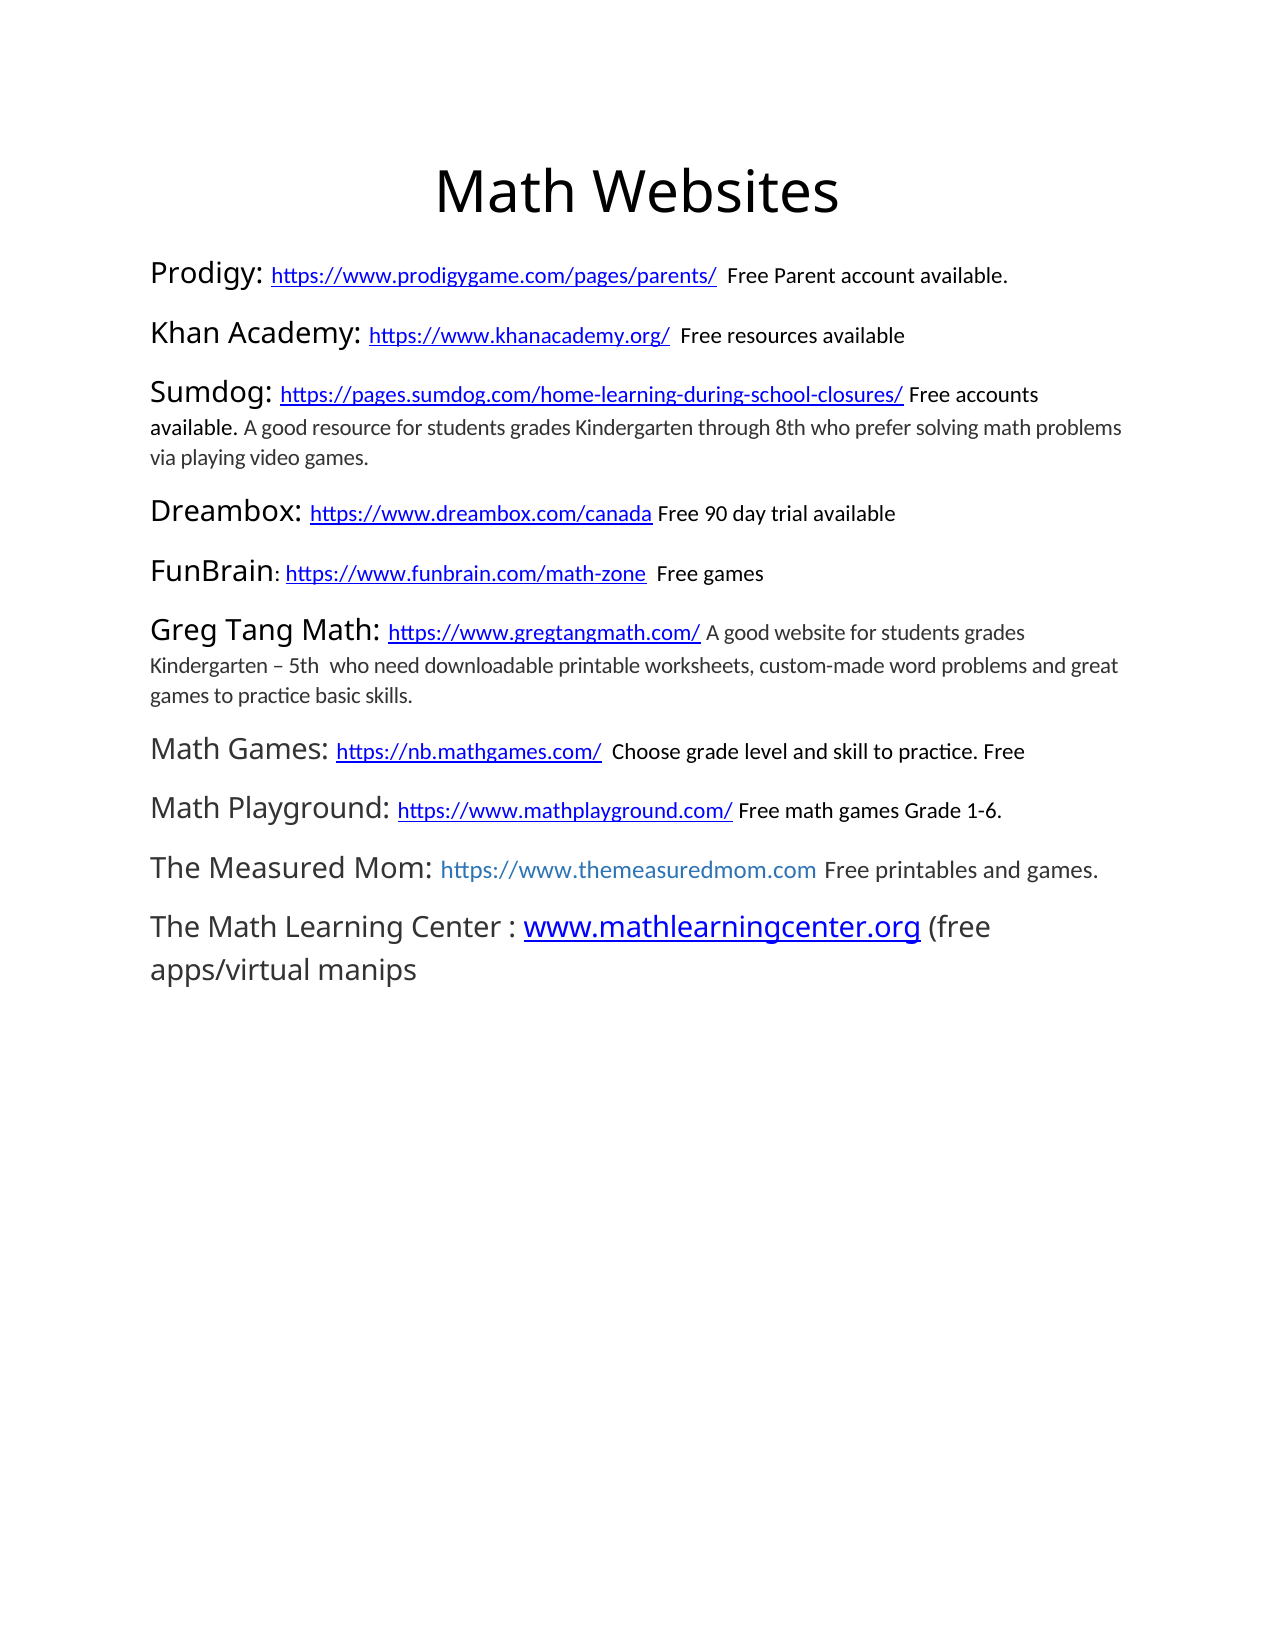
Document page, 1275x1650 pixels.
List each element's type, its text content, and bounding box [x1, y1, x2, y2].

text Math Websites [150, 150, 1125, 229]
text Khan Academy: https://www.khanacademy.org/ Free resources available [150, 312, 1125, 352]
text Math Games: https://nb.mathgames.com/ Choose grade level and skill to practice. Free [336, 728, 1125, 768]
text Prodigy: https://www.prodigygame.com/pages/parents/ Free Parent account available. [150, 252, 1125, 292]
text Dreambox: https://www.dreambox.com/canada Free 90 day trial available [150, 490, 1125, 530]
text The Measured Mom: https://www.themeasuredmom.com Free printables and games. [150, 847, 1125, 887]
text FunBrain: https://www.funbrain.com/math-zone Free games [150, 550, 1125, 589]
text Math Playground: https://www.mathplayground.com/ Free math games Grade 1-6. [397, 788, 1125, 827]
text The Math Learning Center : www.mathlearningcenter.org (free apps/virtual manips [150, 907, 1125, 989]
text Greg Tang Math: https://www.gregtangmath.com/ A good website for students grades Kindergarten – 5th who need downloadable printable worksheets, custom-made word problems and great games to practice basic skills. [150, 609, 1125, 709]
text Sumdog: https://pages.sumdog.com/home-learning-during-school-closures/ Free accounts available. A good resource for students grades Kindergarten through 8th who prefer solving math problems via playing video games. [150, 371, 1125, 472]
